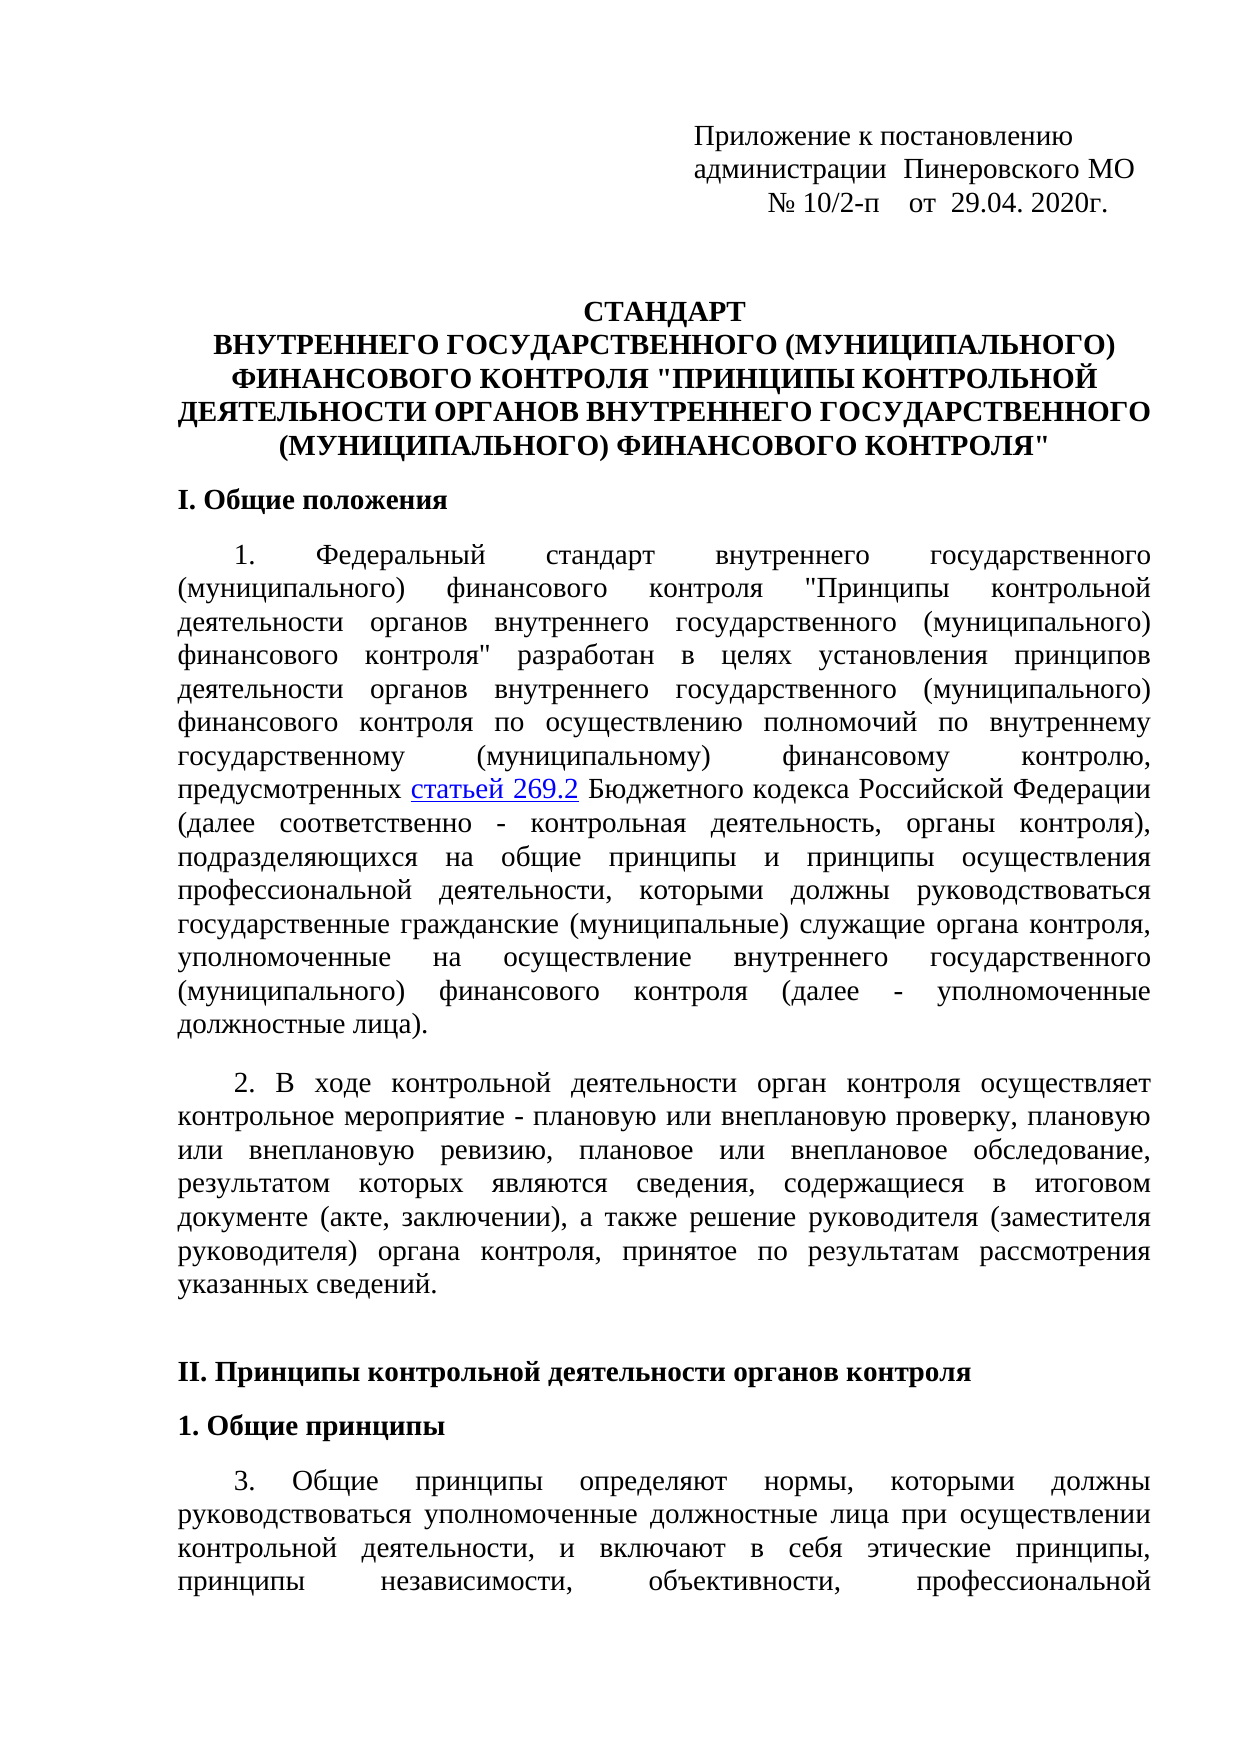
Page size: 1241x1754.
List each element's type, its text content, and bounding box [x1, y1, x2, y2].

text I. Общие положения [177, 482, 1152, 516]
text 1. Общие принципы [177, 1408, 1152, 1442]
text 2. В ходе контрольной деятельности орган контроля осуществляет контрольное мероприятие - плановую или внеплановую проверку, плановую или внеплановую ревизию, плановое или внеплановое обследование, результатом которых являются сведения, содержащиеся в итоговом документе (акте, заключении), а также решение руководителя (заместителя руководителя) органа контроля, принятое по результатам рассмотрения указанных сведений. [177, 1065, 1152, 1300]
text 1. Федеральный стандарт внутреннего государственного (муниципального) финансового контроля "Принципы контрольной деятельности органов внутреннего государственного (муниципального) финансового контроля" разработан в целях установления принципов деятельности органов внутреннего государственного (муниципального) финансового контроля по осуществлению полномочий по внутреннему государственному (муниципальному) финансовому контролю, предусмотренных статьей 269.2 Бюджетного кодекса Российской Федерации (далее соответственно - контрольная деятельность, органы контроля), подразделяющихся на общие принципы и принципы осуществления профессиональной деятельности, которыми должны руководствоваться государственные гражданские (муниципальные) служащие органа контроля, уполномоченные на осуществление внутреннего государственного (муниципального) финансового контроля (далее - уполномоченные должностные лица). [177, 537, 1152, 1040]
text Приложение к постановлению администрации Пинеровского МО № 10/2-п от 29.04. 2020г. [177, 118, 1152, 219]
text II. Принципы контрольной деятельности органов контроля [177, 1354, 1152, 1388]
text СТАНДАРТ ВНУТРЕННЕГО ГОСУДАРСТВЕННОГО (МУНИЦИПАЛЬНОГО) ФИНАНСОВОГО КОНТРОЛЯ "ПРИНЦИПЫ КОНТРОЛЬНОЙ ДЕЯТЕЛЬНОСТИ ОРГАНОВ ВНУТРЕННЕГО ГОСУДАРСТВЕННОГО (МУНИЦИПАЛЬНОГО) ФИНАНСОВОГО КОНТРОЛЯ" [177, 294, 1152, 462]
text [177, 1463, 1152, 1597]
